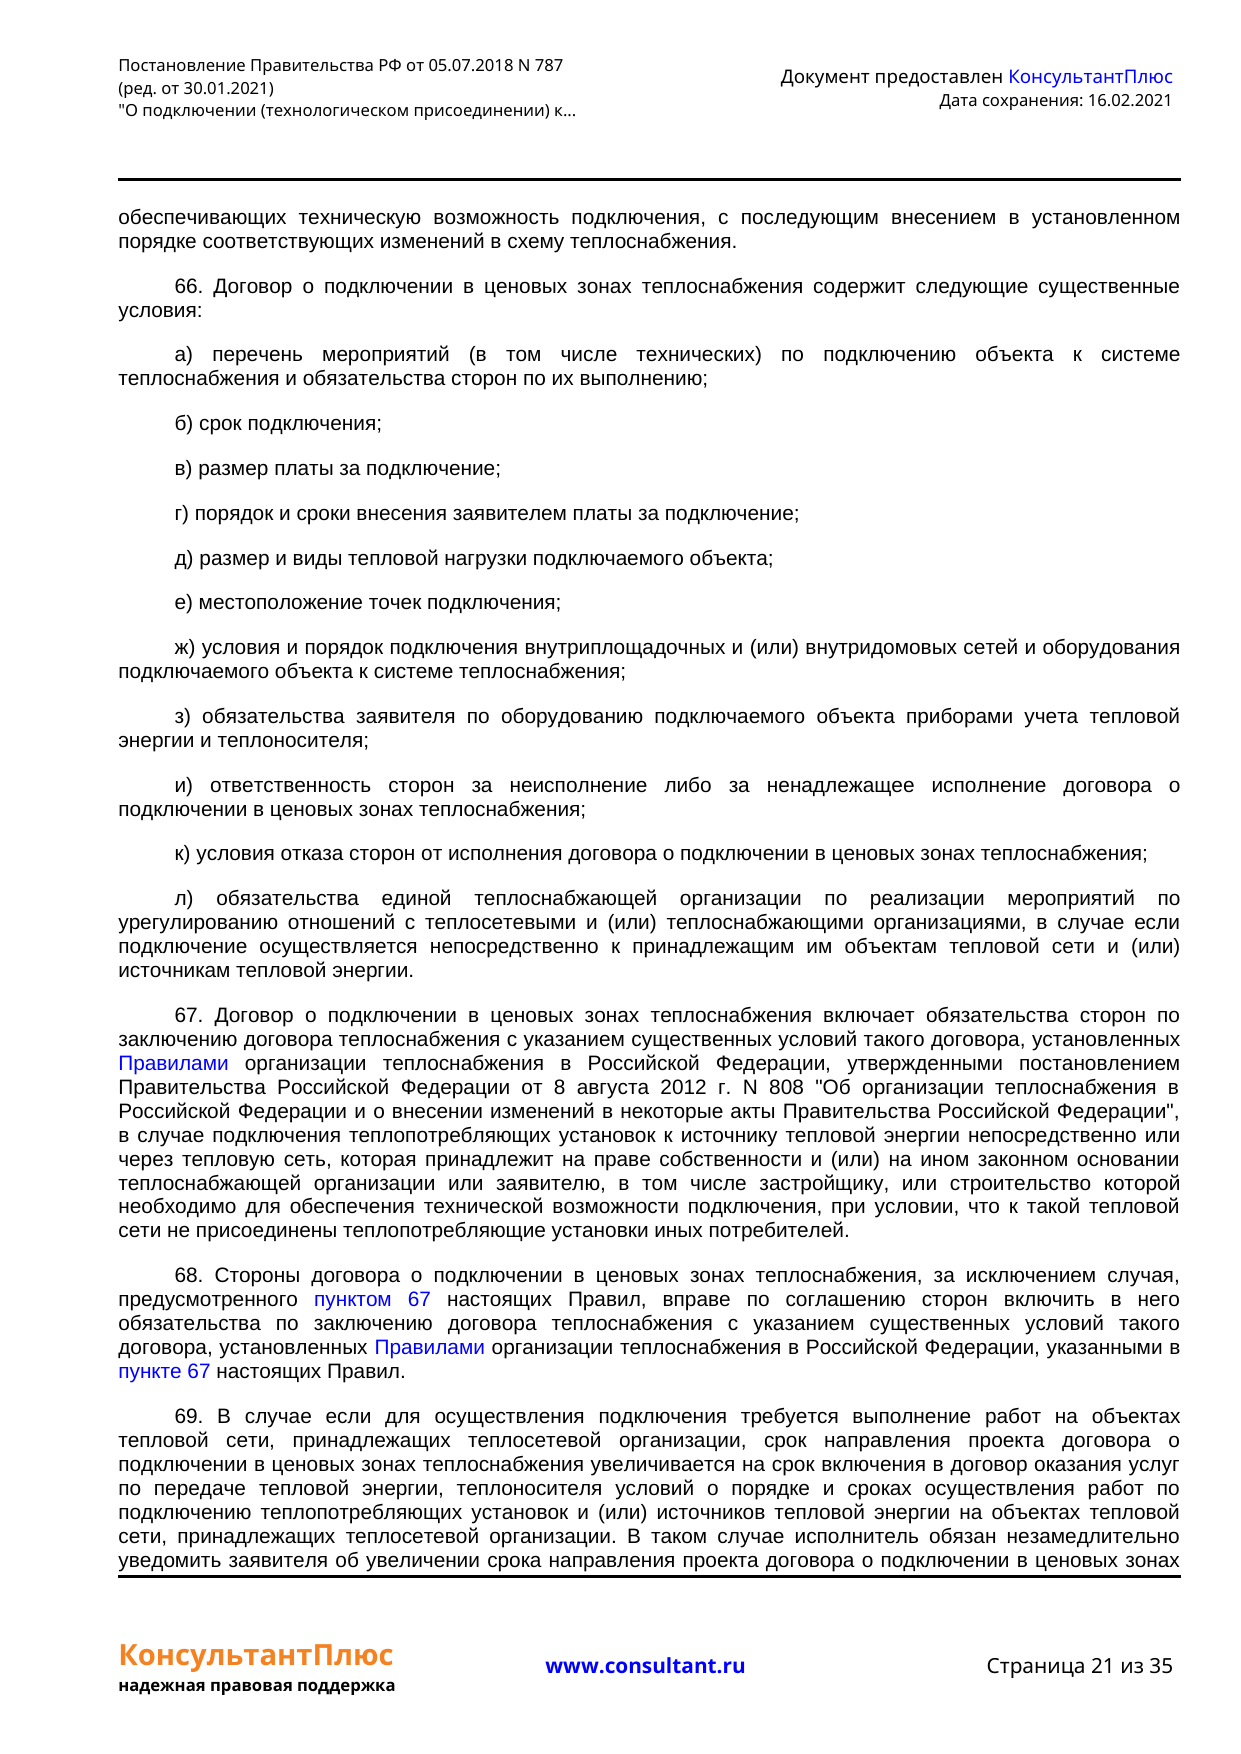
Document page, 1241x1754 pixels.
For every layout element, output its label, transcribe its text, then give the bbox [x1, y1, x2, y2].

text 67. Договор о подключении в ценовых зонах теплоснабжения включает обязательства сторон по заключению договора теплоснабжения с указанием существенных условий такого договора, установленных Правилами организации теплоснабжения в Российской Федерации, утвержденными постановлением Правительства Российской Федерации от 8 августа 2012 г. N 808 "Об организации теплоснабжения в Российской Федерации и о внесении изменений в некоторые акты Правительства Российской Федерации", в случае подключения теплопотребляющих установок к источнику тепловой энергии непосредственно или через тепловую сеть, которая принадлежит на праве собственности и (или) на ином законном основании теплоснабжающей организации или заявителю, в том числе застройщику, или строительство которой необходимо для обеспечения технической возможности подключения, при условии, что к такой тепловой сети не присоединены теплопотребляющие установки иных потребителей. [118, 1003, 1181, 1242]
text б) срок подключения; [118, 411, 1181, 435]
text а) перечень мероприятий (в том числе технических) по подключению объекта к системе теплоснабжения и обязательства сторон по их выполнению; [118, 342, 1181, 390]
text к) условия отказа сторон от исполнения договора о подключении в ценовых зонах теплоснабжения; [118, 841, 1181, 865]
text л) обязательства единой теплоснабжающей организации по реализации мероприятий по урегулированию отношений с теплосетевыми и (или) теплоснабжающими организациями, в случае если подключение осуществляется непосредственно к принадлежащим им объектам тепловой сети и (или) источникам тепловой энергии. [118, 886, 1181, 982]
text 66. Договор о подключении в ценовых зонах теплоснабжения содержит следующие существенные условия: [118, 273, 1181, 321]
text е) местоположение точек подключения; [118, 590, 1181, 614]
text 68. Стороны договора о подключении в ценовых зонах теплоснабжения, за исключением случая, предусмотренного пунктом 67 настоящих Правил, вправе по соглашению сторон включить в него обязательства по заключению договора теплоснабжения с указанием существенных условий такого договора, установленных Правилами организации теплоснабжения в Российской Федерации, указанными в пункте 67 настоящих Правил. [118, 1263, 1181, 1383]
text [118, 205, 1181, 253]
text ж) условия и порядок подключения внутриплощадочных и (или) внутридомовых сетей и оборудования подключаемого объекта к системе теплоснабжения; [118, 635, 1181, 683]
text и) ответственность сторон за неисполнение либо за ненадлежащее исполнение договора о подключении в ценовых зонах теплоснабжения; [118, 772, 1181, 820]
text д) размер и виды тепловой нагрузки подключаемого объекта; [118, 545, 1181, 569]
text з) обязательства заявителя по оборудованию подключаемого объекта приборами учета тепловой энергии и теплоносителя; [118, 704, 1181, 752]
text в) размер платы за подключение; [118, 456, 1181, 480]
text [118, 1404, 1181, 1571]
text г) порядок и сроки внесения заявителем платы за подключение; [118, 501, 1181, 524]
